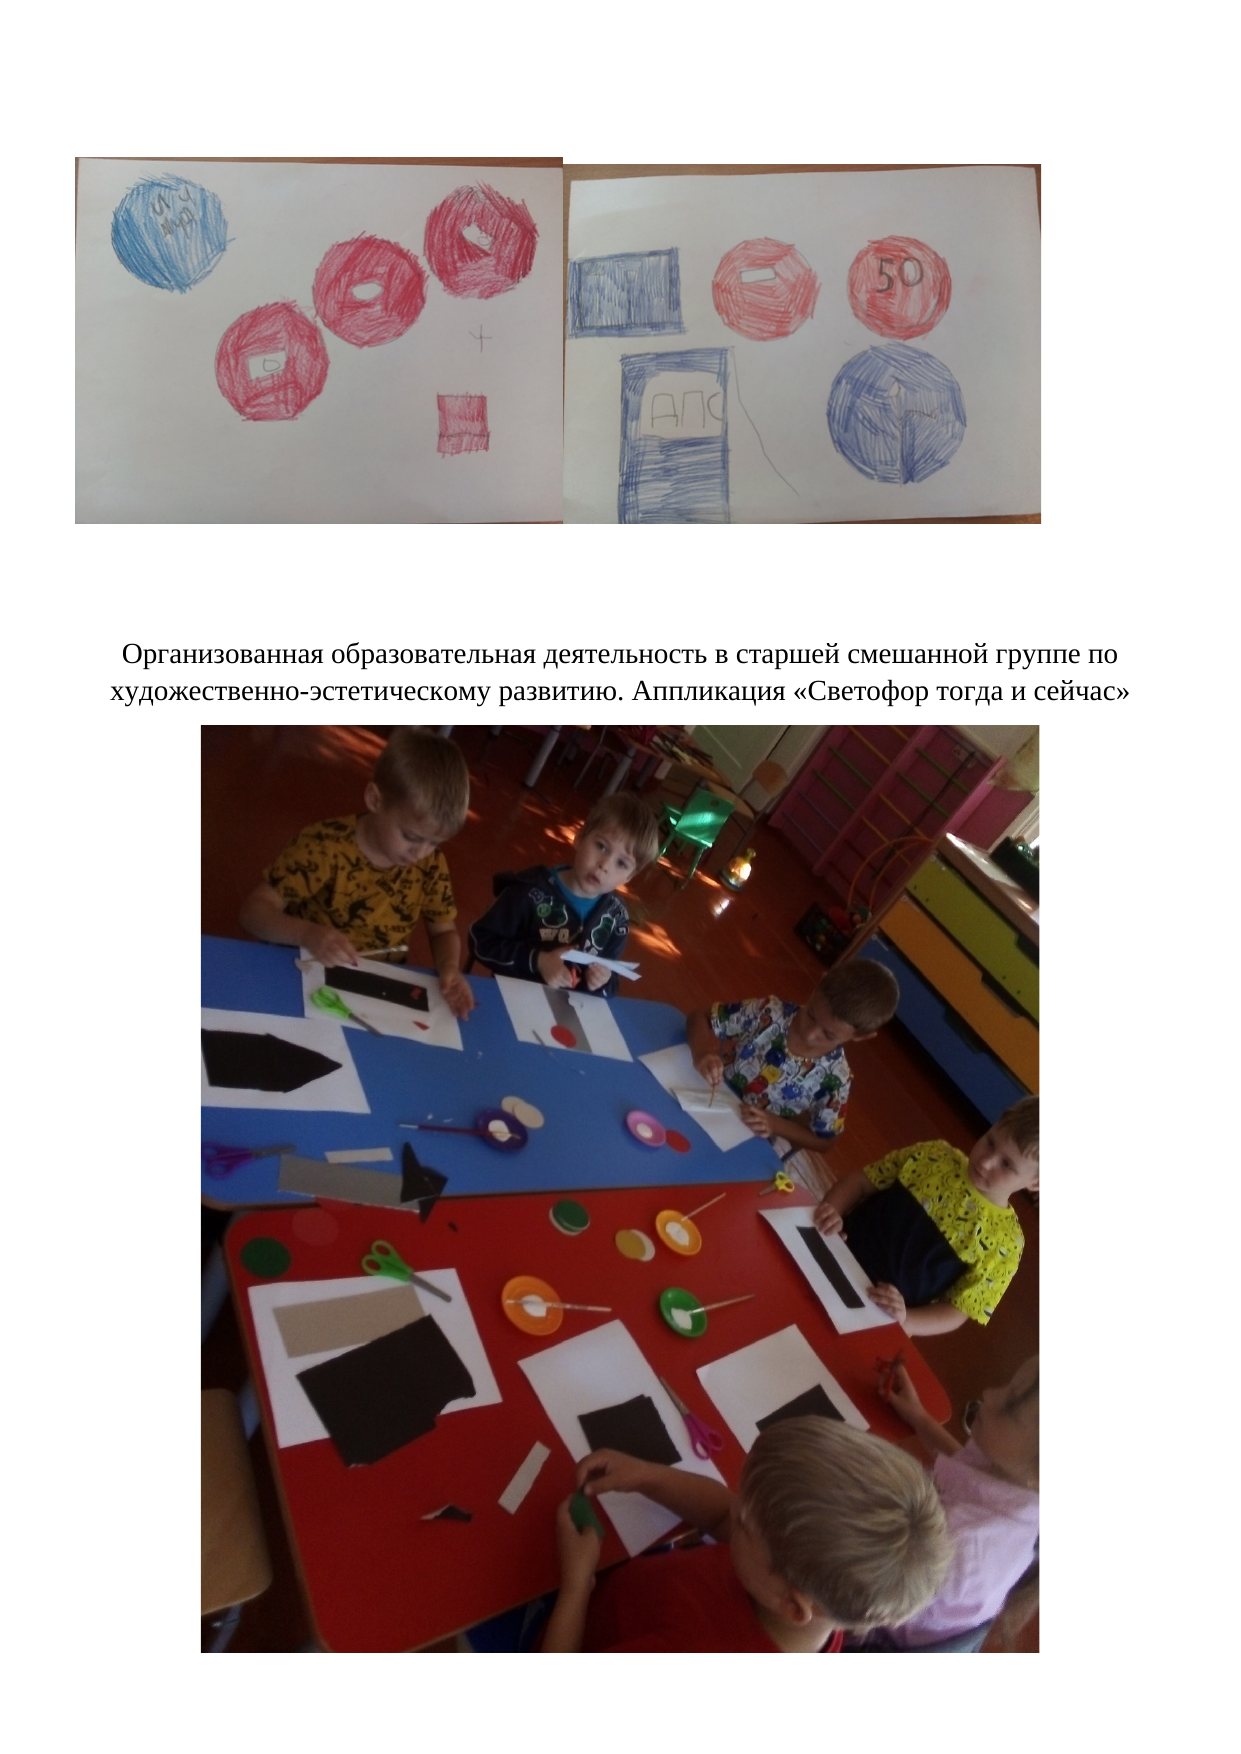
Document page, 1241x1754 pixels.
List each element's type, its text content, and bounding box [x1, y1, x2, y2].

picture [200, 725, 1040, 1653]
picture [75, 157, 1042, 524]
text Организованная образовательная деятельность в старшей смешанной группе по художественно-эстетическому развитию. Аппликация «Светофор тогда и сейчас» [75, 636, 1165, 706]
